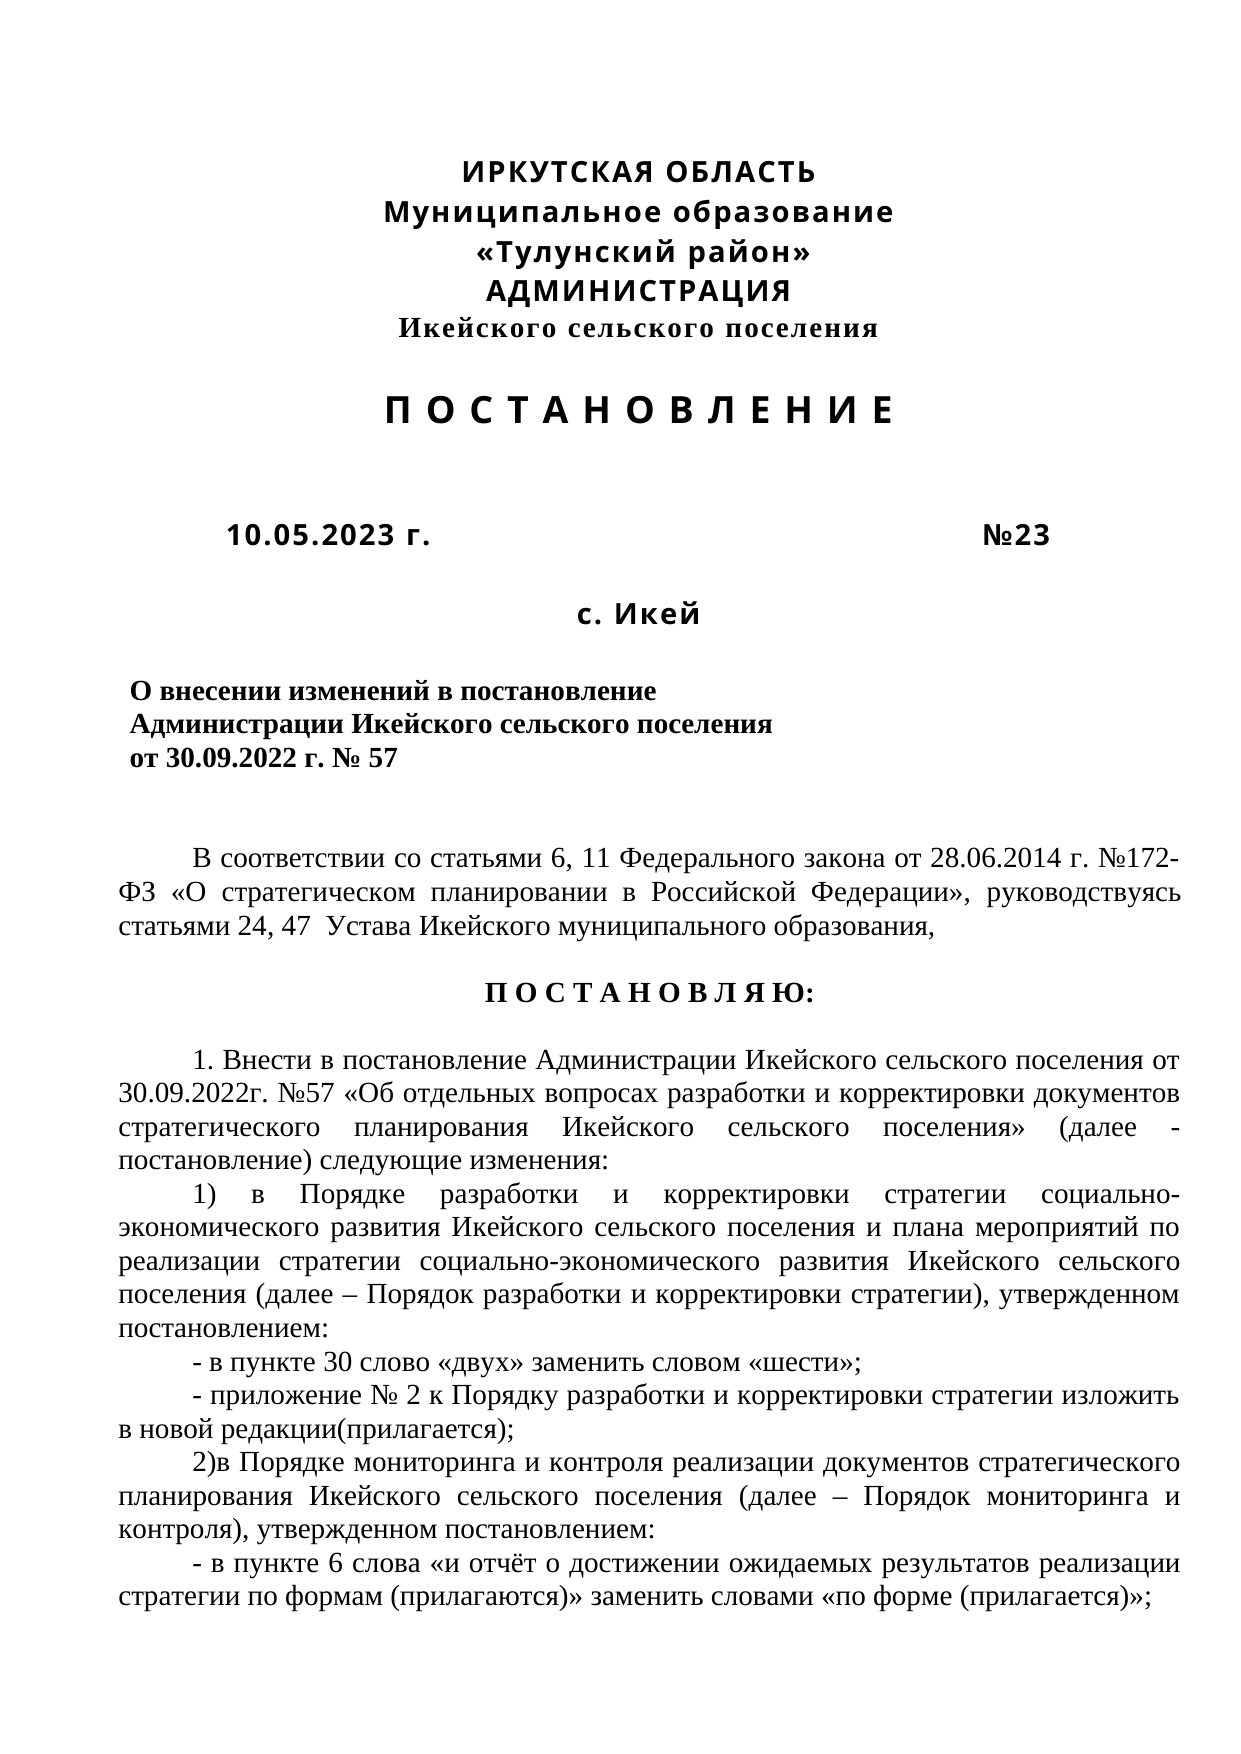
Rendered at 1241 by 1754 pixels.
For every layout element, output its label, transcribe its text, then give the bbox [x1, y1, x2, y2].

text - приложение № 2 к Порядку разработки и корректировки стратегии изложить в новой редакции(прилагается); [118, 1377, 1181, 1444]
text 2)в Порядке мониторинга и контроля реализации документов стратегического планирования Икейского сельского поселения (далее – Порядок мониторинга и контроля), утвержденном постановлением: [118, 1444, 1181, 1545]
text 1) в Порядке разработки и корректировки стратегии социально-экономического развития Икейского сельского поселения и плана мероприятий по реализации стратегии социально-экономического развития Икейского сельского поселения (далее – Порядок разработки и корректировки стратегии), утвержденном постановлением: [118, 1176, 1181, 1344]
text - в пункте 30 слово «двух» заменить словом «шести»; [118, 1344, 1181, 1377]
text В соответствии со статьями 6, 11 Федерального закона от 28.06.2014 г. №172-ФЗ «О стратегическом планировании в Российской Федерации», руководствуясь статьями 24, 47 Устава Икейского муниципального образования, [118, 841, 1181, 941]
text 1. Внести в постановление Администрации Икейского сельского поселения от 30.09.2022г. №57 «Об отдельных вопросах разработки и корректировки документов стратегического планирования Икейского сельского поселения» (далее - постановление) следующие изменения: [118, 1042, 1181, 1176]
text П О С Т А Н О В Л Я Ю: [118, 975, 1181, 1008]
text - в пункте 6 слова «и отчёт о достижении ожидаемых результатов реализации стратегии по формам (прилагаются)» заменить словами «по форме (прилагается)»; [118, 1545, 1181, 1612]
table_header [107, 118, 1170, 773]
